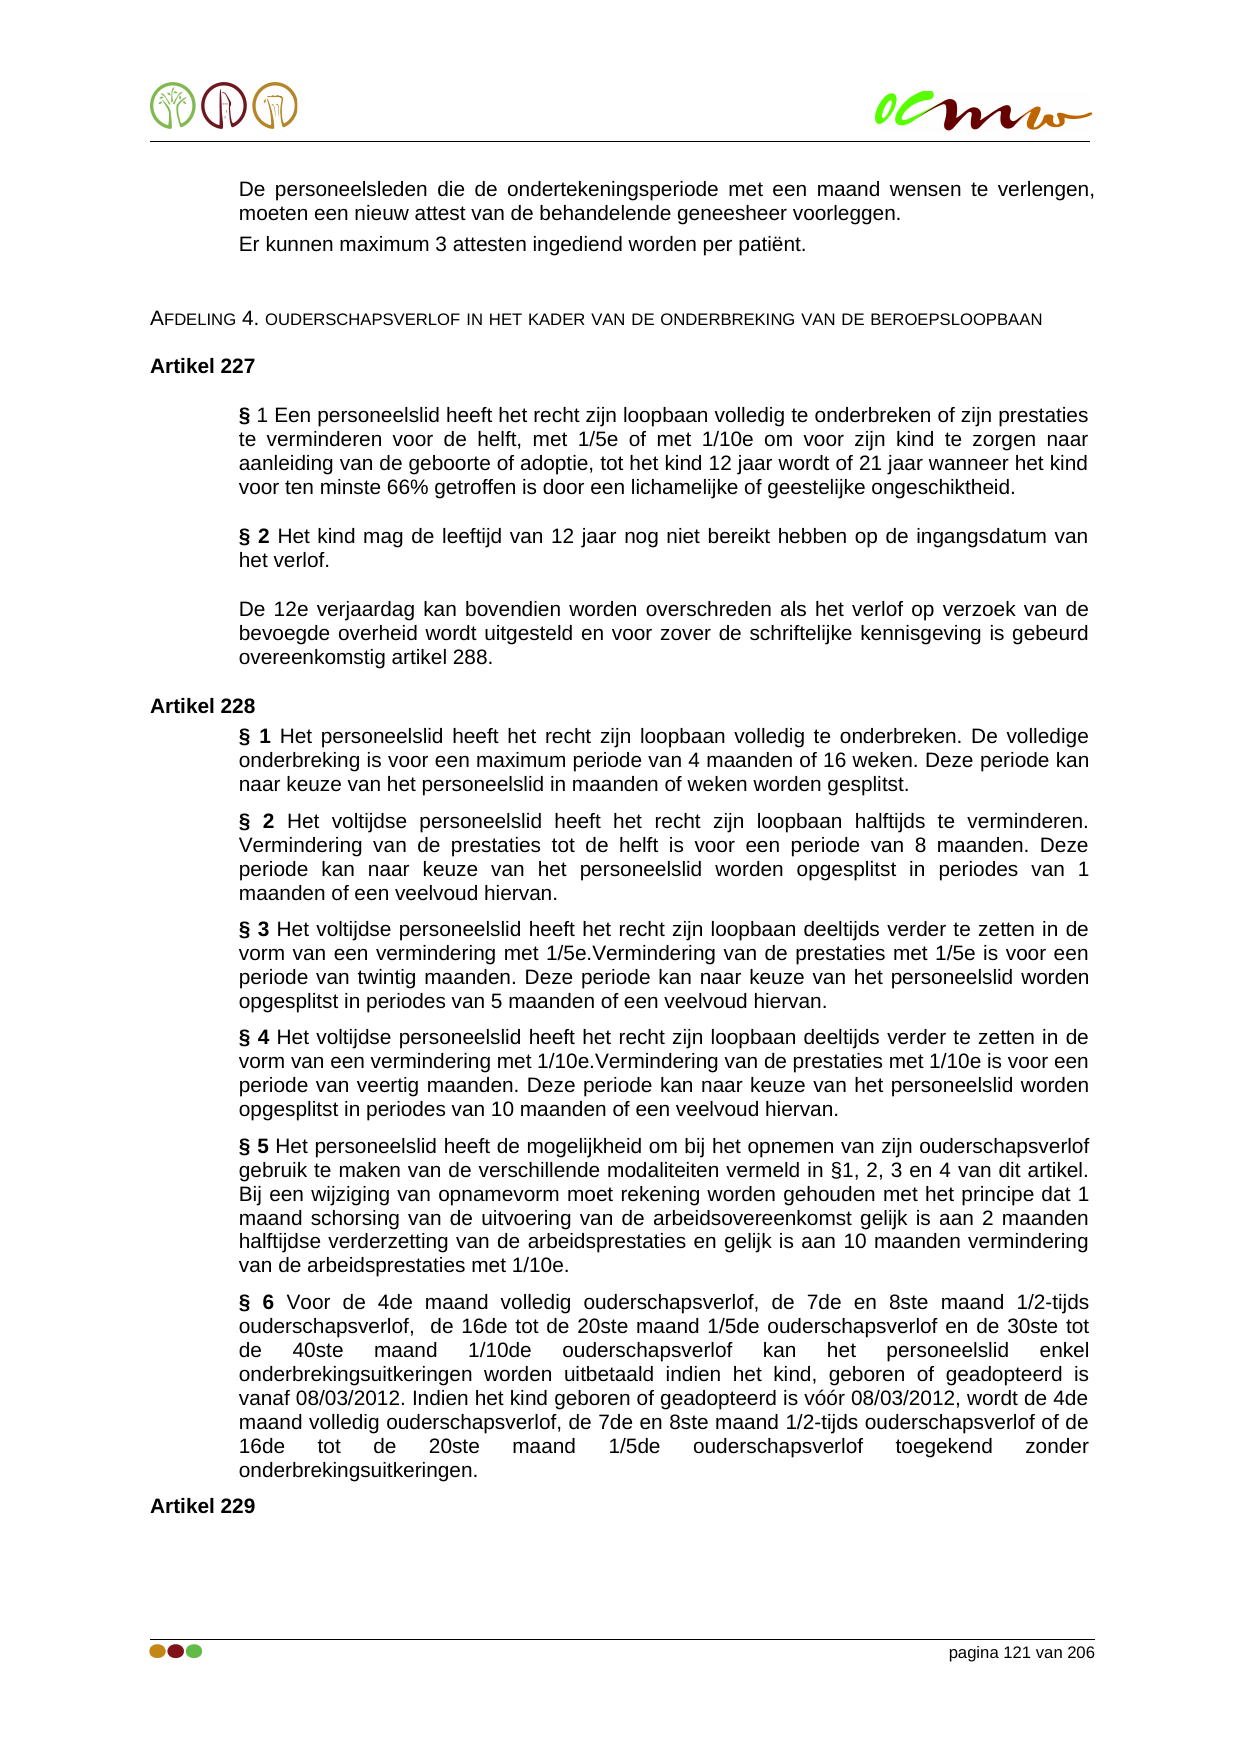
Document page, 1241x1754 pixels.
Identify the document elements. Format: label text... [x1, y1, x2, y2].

text § 3 Het voltijdse personeelslid heeft het recht zijn loopbaan deeltijds verder te zetten in de vorm van een vermindering met 1/5e.Vermindering van de prestaties met 1/5e is voor een periode van twintig maanden. Deze periode kan naar keuze van het personeelslid worden opgesplitst in periodes van 5 maanden of een veelvoud hiervan. [239, 917, 1090, 1013]
subtitle Artikel 227 [150, 354, 1090, 378]
text § 2 Het voltijdse personeelslid heeft het recht zijn loopbaan halftijds te verminderen. Vermindering van de prestaties tot de helft is voor een periode van 8 maanden. Deze periode kan naar keuze van het personeelslid worden opgesplitst in periodes van 1 maanden of een veelvoud hiervan. [239, 808, 1090, 904]
subtitle De 12e verjaardag kan bovendien worden overschreden als het verlof op verzoek van de bevoegde overheid wordt uitgesteld en voor zover de schriftelijke kennisgeving is gebeurd overeenkomstig artikel 288. [239, 597, 1090, 669]
subtitle § 1 Een personeelslid heeft het recht zijn loopbaan volledig te onderbreken of zijn prestaties te verminderen voor de helft, met 1/5e of met 1/10e om voor zijn kind te zorgen naar aanleiding van de geboorte of adoptie, tot het kind 12 jaar wordt of 21 jaar wanneer het kind voor ten minste 66% getroffen is door een lichamelijke of geestelijke ongeschiktheid. [239, 403, 1090, 499]
picture [875, 91, 1093, 133]
text Er kunnen maximum 3 attesten ingediend worden per patiënt. [239, 231, 1096, 255]
picture [150, 1645, 202, 1658]
text § 1 Het personeelslid heeft het recht zijn loopbaan volledig te onderbreken. De volledige onderbreking is voor een maximum periode van 4 maanden of 16 weken. Deze periode kan naar keuze van het personeelslid in maanden of weken worden gesplitst. [239, 724, 1090, 796]
text § 6 Voor de 4de maand volledig ouderschapsverlof, de 7de en 8ste maand 1/2-tijds ouderschapsverlof, de 16de tot de 20ste maand 1/5de ouderschapsverlof en de 30ste tot de 40ste maand 1/10de ouderschapsverlof kan het personeelslid enkel onderbrekingsuitkeringen worden uitbetaald indien het kind, geboren of geadopteerd is vanaf 08/03/2012. Indien het kind geboren of geadopteerd is vóór 08/03/2012, wordt de 4de maand volledig ouderschapsverlof, de 7de en 8ste maand 1/2-tijds ouderschapsverlof of de 16de tot de 20ste maand 1/5de ouderschapsverlof toegekend zonder onderbrekingsuitkeringen. [239, 1290, 1090, 1481]
subtitle Afdeling 4. ouderschapsverlof in het kader van de onderbreking van de beroepsloopbaan [150, 305, 1090, 329]
text De personeelsleden die de ondertekeningsperiode met een maand wensen te verlengen, moeten een nieuw attest van de behandelende geneesheer voorleggen. [239, 177, 1096, 225]
text § 4 Het voltijdse personeelslid heeft het recht zijn loopbaan deeltijds verder te zetten in de vorm van een vermindering met 1/10e.Vermindering van de prestaties met 1/10e is voor een periode van veertig maanden. Deze periode kan naar keuze van het personeelslid worden opgesplitst in periodes van 10 maanden of een veelvoud hiervan. [239, 1025, 1090, 1121]
text § 5 Het personeelslid heeft de mogelijkheid om bij het opnemen van zijn ouderschapsverlof gebruik te maken van de verschillende modaliteiten vermeld in §1, 2, 3 en 4 van dit artikel. Bij een wijziging van opnamevorm moet rekening worden gehouden met het principe dat 1 maand schorsing van de uitvoering van de arbeidsovereenkomst gelijk is aan 2 maanden halftijdse verderzetting van de arbeidsprestaties en gelijk is aan 10 maanden vermindering van de arbeidsprestaties met 1/10e. [239, 1133, 1090, 1277]
picture [150, 82, 298, 129]
text Artikel 229 [150, 1494, 1090, 1518]
subtitle Artikel 228 [150, 694, 1090, 718]
subtitle § 2 Het kind mag de leeftijd van 12 jaar nog niet bereikt hebben op de ingangsdatum van het verlof. [239, 524, 1090, 572]
